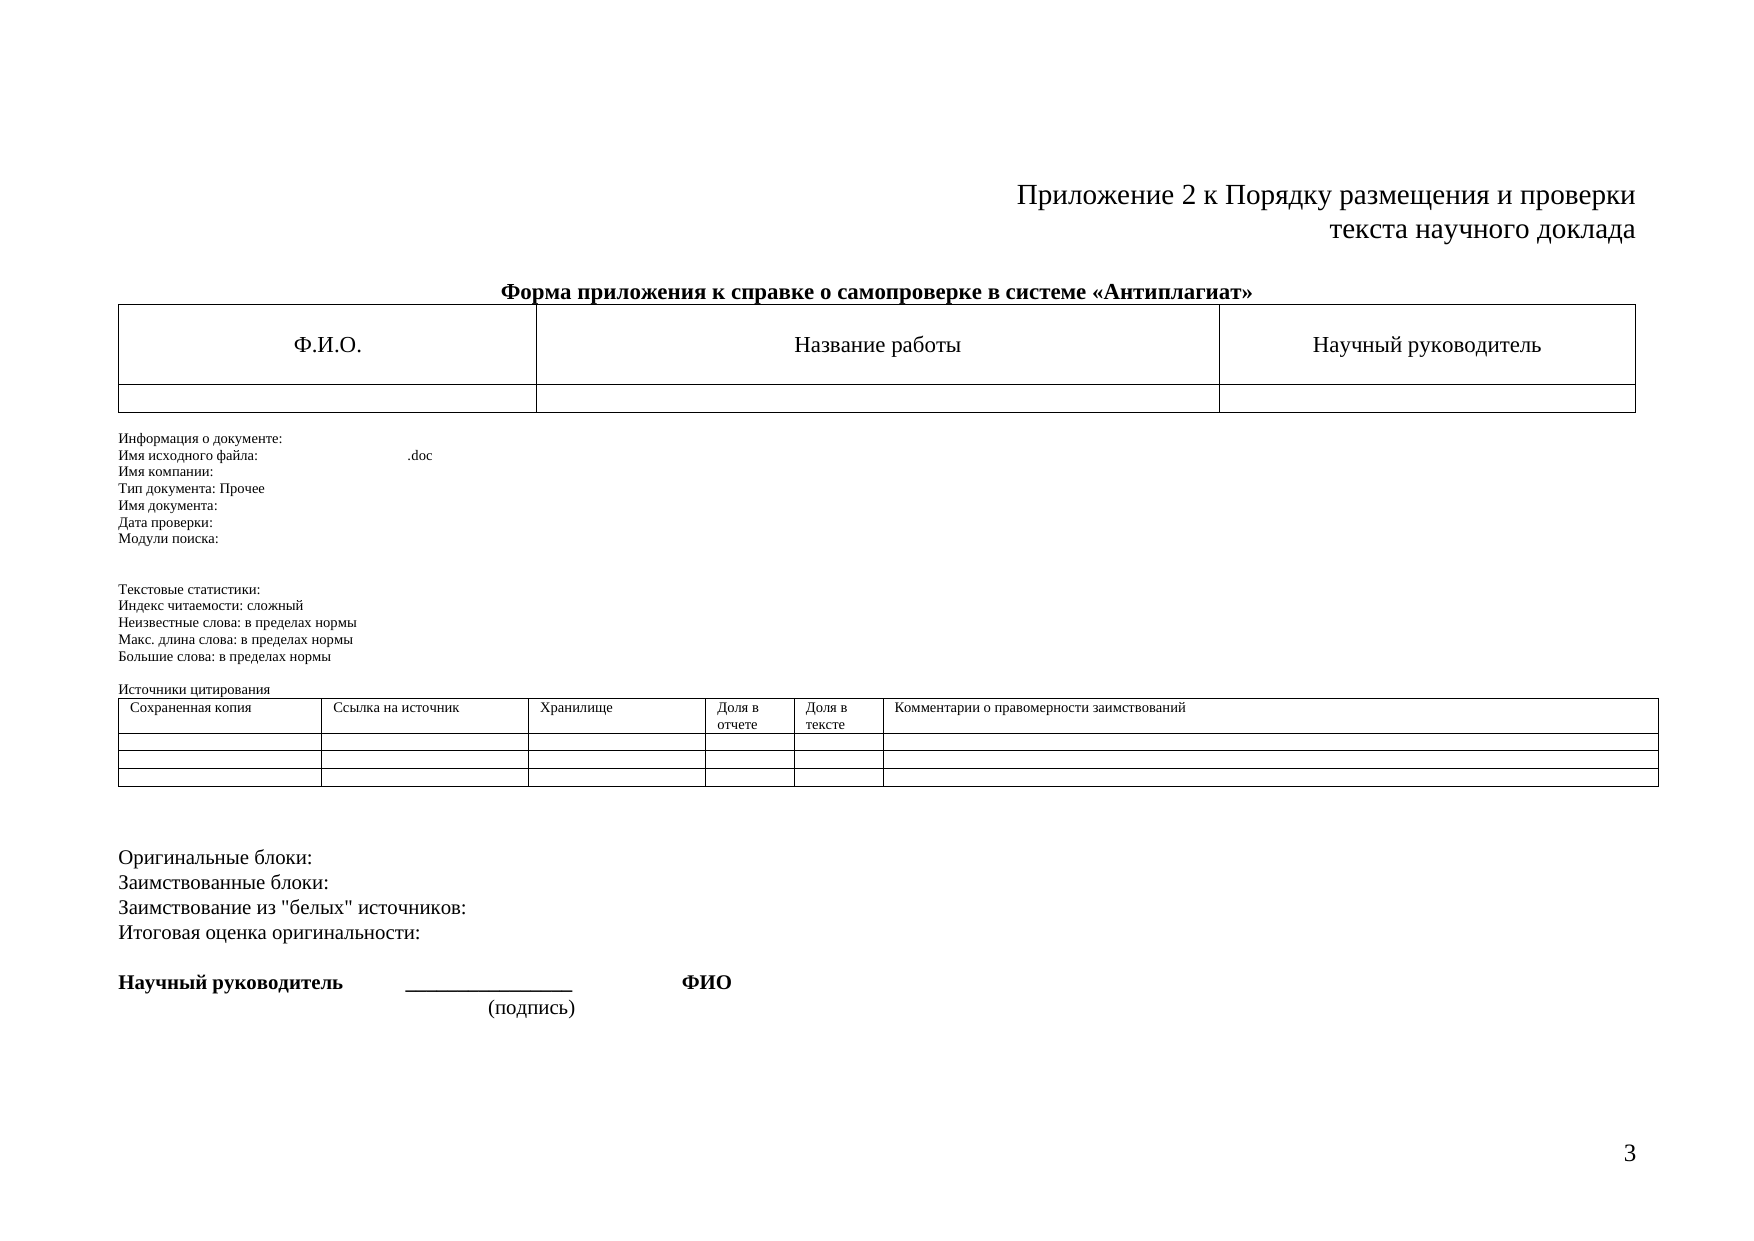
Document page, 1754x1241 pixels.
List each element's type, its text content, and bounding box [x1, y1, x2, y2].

table_cell [119, 751, 321, 768]
text Тип документа: Прочее [118, 480, 1636, 497]
table_cell [884, 734, 1658, 750]
table_cell [119, 769, 321, 786]
table_cell [119, 385, 536, 412]
text Источники цитирования [118, 681, 1636, 698]
table_header Доля в тексте [795, 699, 883, 732]
text Форма приложения к справке о самопроверке в системе «Антиплагиат» [118, 278, 1636, 304]
table_cell [322, 751, 528, 768]
table_header Доля в отчете [706, 699, 794, 732]
text Имя компании: [118, 463, 1636, 480]
table_cell [706, 751, 794, 768]
text Макс. длина слова: в пределах нормы [118, 631, 1636, 647]
table_header Ф.И.О. [119, 305, 536, 384]
table_header Название работы [537, 305, 1219, 384]
table_cell [529, 751, 705, 768]
text Имя документа: [118, 497, 1636, 513]
table_header Сохраненная копия [119, 699, 321, 732]
text Индекс читаемости: сложный [118, 597, 1636, 614]
text Итоговая оценка оригинальности: [118, 919, 1636, 944]
text (подпись) [118, 994, 1636, 1019]
text Неизвестные слова: в пределах нормы [118, 614, 1636, 631]
text Научный руководитель ________________ ФИО [118, 969, 1636, 994]
text Информация о документе: [118, 429, 1636, 446]
table_cell [706, 769, 794, 786]
text Оригинальные блоки: [118, 844, 1636, 869]
text Приложение 2 к Порядку размещения и проверки текста научного доклада [118, 177, 1636, 244]
table_cell [884, 751, 1658, 768]
table_header Комментарии о правомерности заимствований [884, 699, 1658, 732]
table_cell [529, 769, 705, 786]
table_header Научный руководитель [1220, 305, 1635, 384]
table_cell [537, 385, 1219, 412]
table_cell [706, 734, 794, 750]
table_cell [322, 734, 528, 750]
table_header Хранилище [529, 699, 705, 732]
text Имя исходного файла: .doc [118, 446, 1636, 463]
text Модули поиска: [118, 530, 1636, 547]
text Заимствованные блоки: [118, 869, 1636, 894]
table_cell [322, 769, 528, 786]
table_cell [884, 769, 1658, 786]
table_cell [795, 751, 883, 768]
table_header Ссылка на источник [322, 699, 528, 732]
table_cell [795, 769, 883, 786]
text Текстовые статистики: [118, 580, 1636, 597]
text Дата проверки: [118, 513, 1636, 530]
text Заимствование из "белых" источников: [118, 894, 1636, 919]
table_cell [1220, 385, 1635, 412]
table_cell [795, 734, 883, 750]
table_cell [119, 734, 321, 750]
table_cell [529, 734, 705, 750]
text Большие слова: в пределах нормы [118, 647, 1636, 664]
